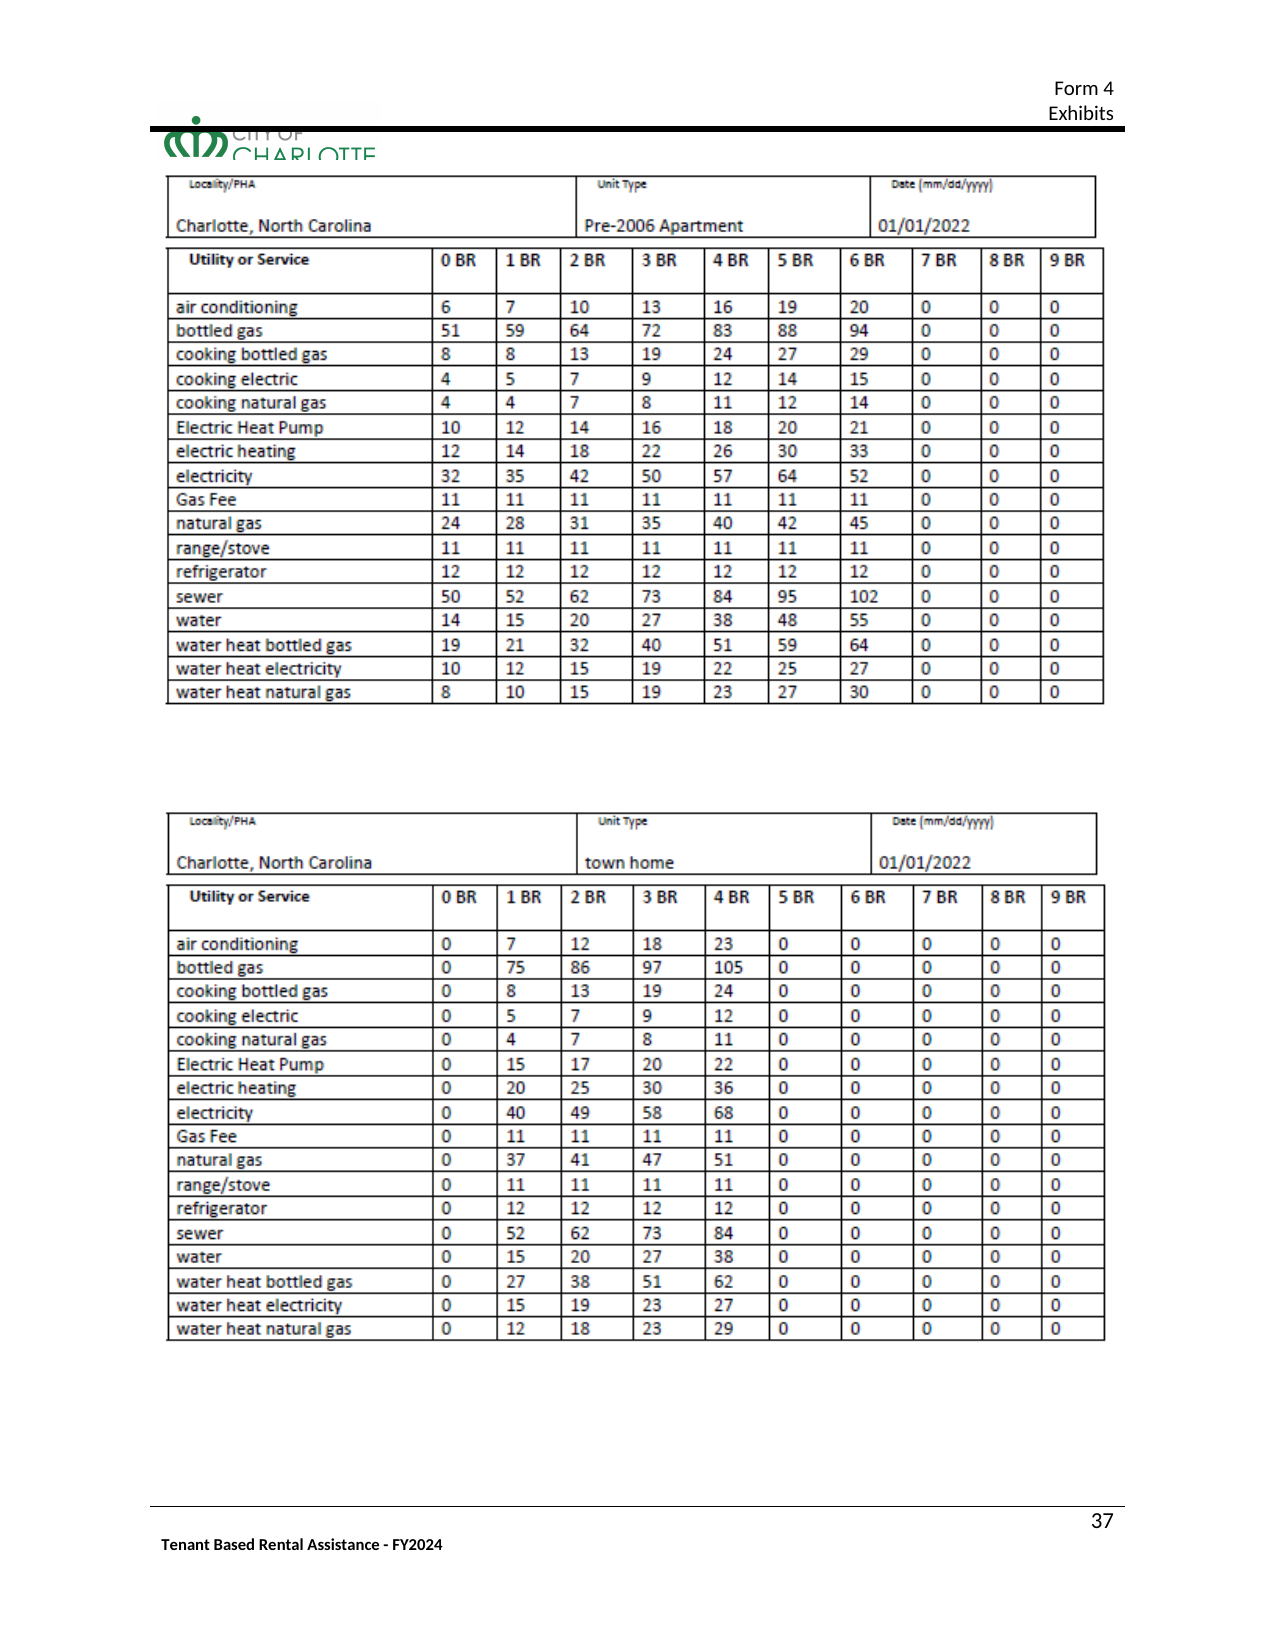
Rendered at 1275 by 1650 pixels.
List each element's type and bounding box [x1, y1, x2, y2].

picture [157, 100, 382, 126]
picture [155, 132, 1120, 714]
picture [157, 797, 1118, 1349]
